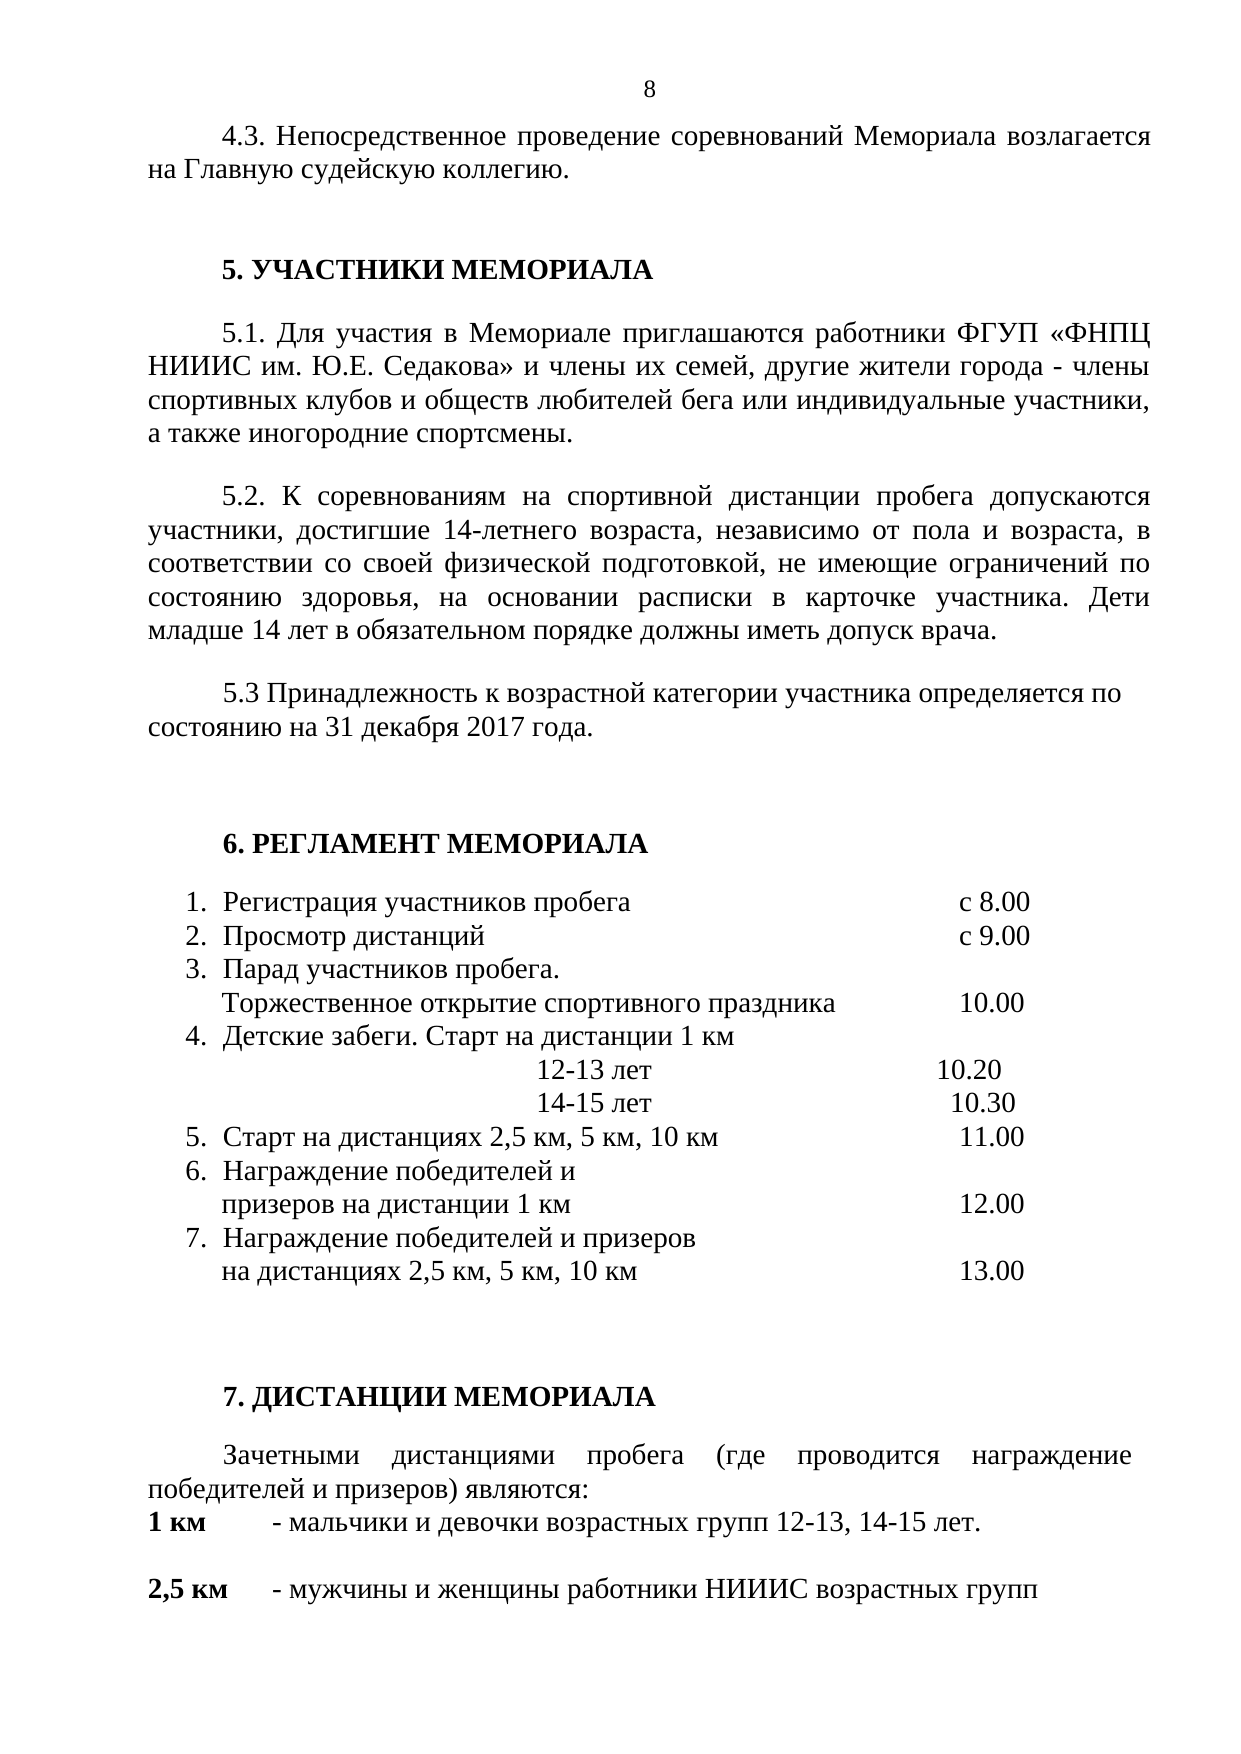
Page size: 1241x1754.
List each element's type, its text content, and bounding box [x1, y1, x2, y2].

text - мужчины и женщины работники НИИИС возрастных групп [148, 1572, 1133, 1605]
list Награждение победителей и [185, 1153, 1152, 1186]
text призеров на дистанции 12.00 [185, 1186, 1152, 1220]
text Торжественное открытие спортивного праздника 10.00 [185, 985, 1152, 1018]
list Детские забеги. Старт на дистанции 1 км [185, 1018, 1152, 1052]
text Зачетными дистанциями пробега (где проводится награждение победителей и призеров) являются: [148, 1437, 1133, 1504]
text 12-13 лет 10.20 [223, 1052, 1152, 1086]
text 4.3. Непосредственное проведение соревнований Мемориала возлагается на Главную судейскую коллегию. [148, 118, 1152, 185]
list Просмотр дистанций с 9.00 [185, 918, 1152, 951]
list Старт на дистанциях , , 11.00 [185, 1119, 1152, 1153]
text - мальчики и девочки возрастных групп 12-13, 14-15 лет. [148, 1504, 1133, 1538]
text 5. УЧАСТНИКИ МЕМОРИАЛА [148, 252, 1152, 286]
text 5.1. Для участия в Мемориале приглашаются работники ФГУП «ФНПЦ НИИИС им. Ю.Е. Седакова» и члены их семей, другие жители города - члены спортивных клубов и обществ любителей бега или индивидуальные участники, а также иногородние спортсмены. [148, 315, 1152, 449]
text 5.3 Принадлежность к возрастной категории участника определяется по состоянию на 31 декабря 2017 года. [148, 675, 1152, 742]
text 5.2. К соревнованиям на спортивной дистанции пробега допускаются участники, достигшие 14-летнего возраста, независимо от пола и возраста, в соответствии со своей физической подготовкой, не имеющие ограничений по состоянию здоровья, на основании расписки в карточке участника. Дети младше 14 лет в обязательном порядке должны иметь допуск врача. [148, 478, 1152, 646]
text 7. ДИСТАНЦИИ МЕМОРИАЛА [148, 1379, 1152, 1412]
list Парад участников пробега. [185, 951, 1152, 985]
text на дистанциях , , 13.00 [185, 1253, 1152, 1287]
text 6. РЕГЛАМЕНТ МЕМОРИАЛА [148, 826, 1152, 859]
list Награждение победителей и призеров [185, 1220, 1152, 1253]
text 14-15 лет 10.30 [223, 1086, 1152, 1119]
list Регистрация участников пробега с 8.00 [185, 884, 1152, 918]
